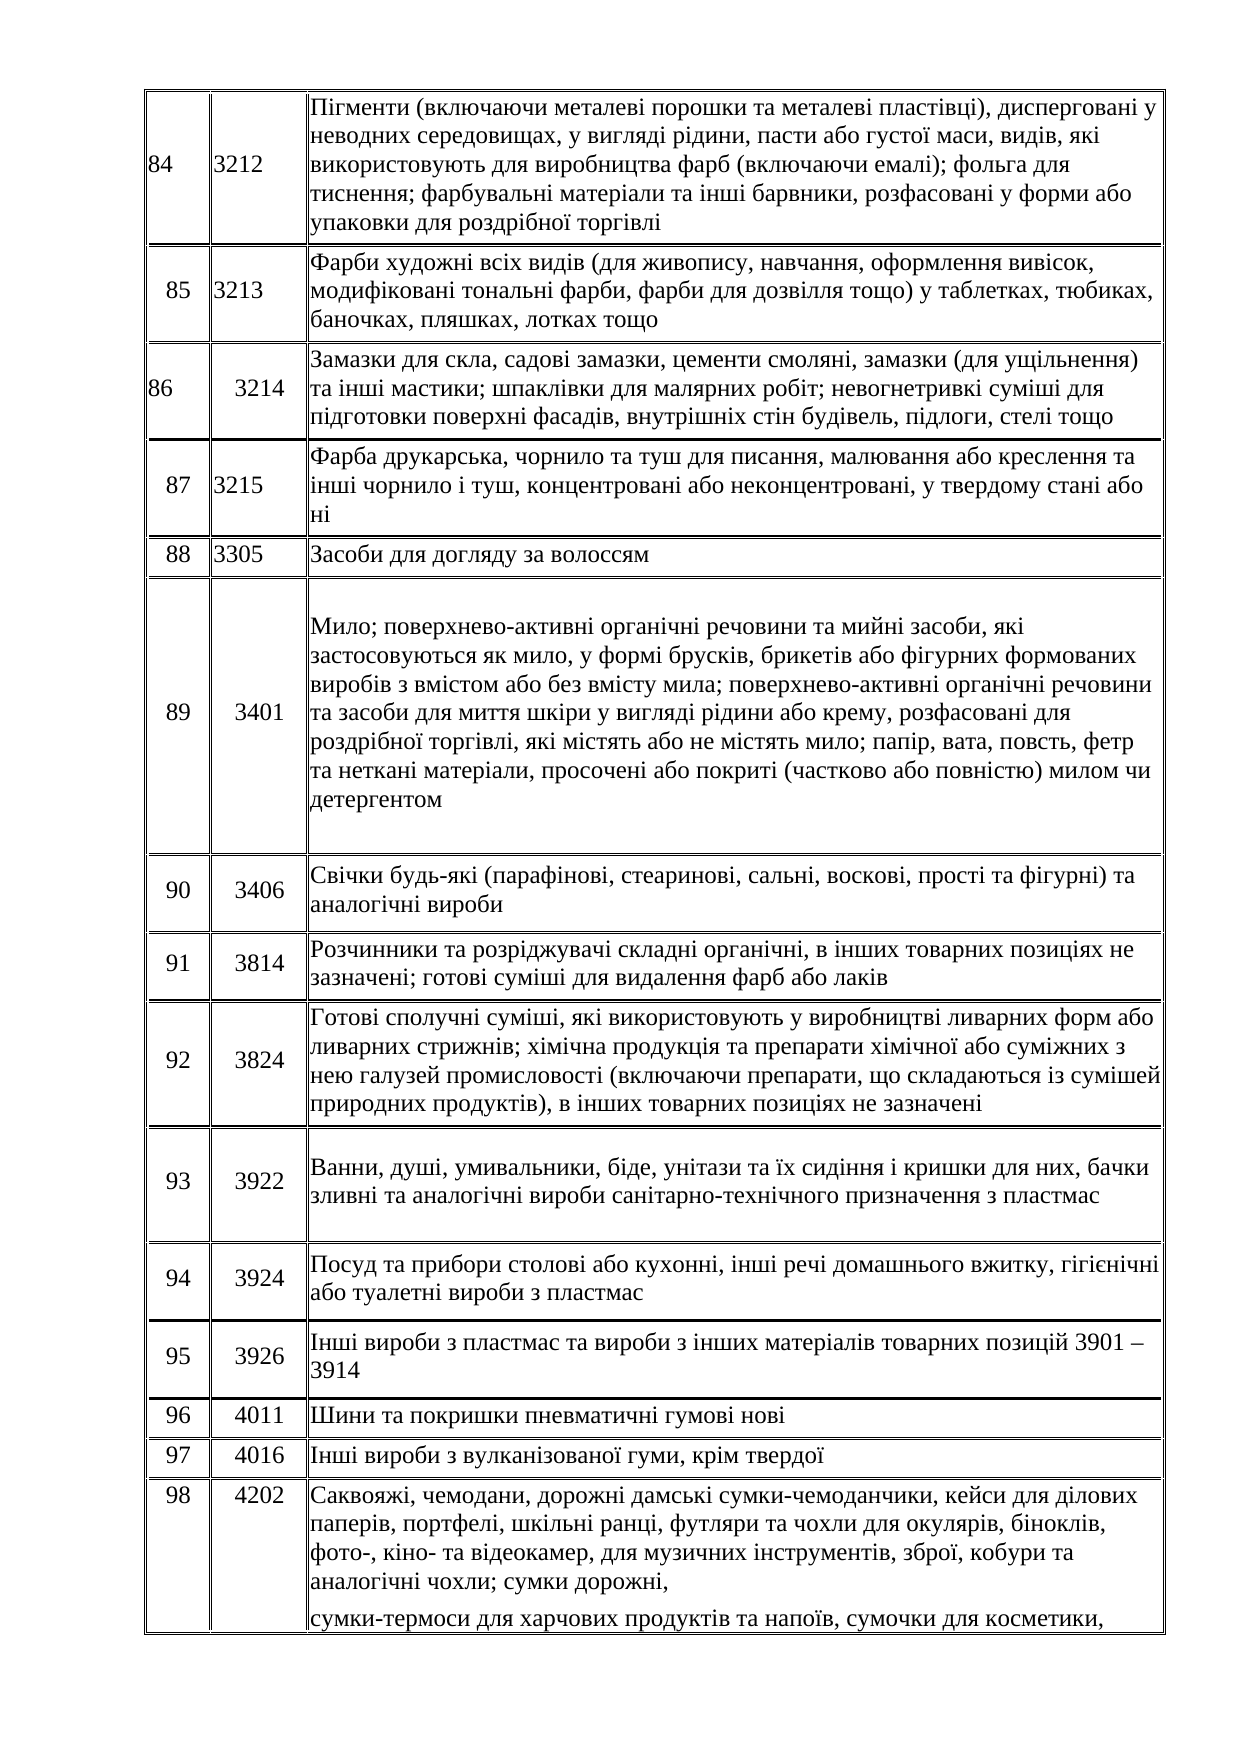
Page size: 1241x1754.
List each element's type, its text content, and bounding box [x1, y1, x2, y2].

table_cell 3212 [211, 92, 308, 243]
table_cell 4202 [211, 1480, 308, 1631]
table_cell Ванни, душі, умивальники, біде, унітази та їх сидіння і кришки для них, бачки зливні та аналогічні вироби санітарно-технічного призначення з пластмас [309, 1125, 1163, 1241]
table_cell Інші вироби з пластмас та вироби з інших матеріалів товарних позицій 3901 – 3914 [309, 1319, 1163, 1397]
table_cell 94 [145, 1241, 211, 1319]
table_cell Шини та покришки пневматичні гумові нові [309, 1397, 1163, 1437]
table_cell Засоби для догляду за волоссям [309, 535, 1163, 576]
table_cell 3926 [212, 1322, 306, 1397]
table_cell 89 [145, 576, 211, 852]
table_cell 93 [147, 1125, 209, 1241]
table_cell 3305 [212, 539, 306, 576]
table_cell 4011 [212, 1400, 306, 1437]
table_cell 3215 [212, 441, 306, 535]
table_cell Фарби художні всіх видів (для живопису, навчання, оформлення вивісок, модифіковані тональні фарби, фарби для дозвілля тощо) у таблетках, тюбиках, баночках, пляшках, лотках тощо [309, 243, 1163, 341]
table_cell 90 [147, 853, 209, 931]
table_cell 85 [147, 243, 209, 341]
table_cell Мило; поверхнево-активні органічні речовини та мийні засоби, які застосовуються як мило, у формі брусків, брикетів або фігурних формованих виробів з вмістом або без вмісту мила; поверхнево-активні органічні речовини та засоби для миття шкіри у вигляді рідини або крему, розфасовані для роздрібної торгівлі, які містять або не містять мило; папір, вата, повсть, фетр та неткані матеріали, просочені або покриті (частково або повністю) милом чи детергентом [308, 576, 1164, 852]
table_cell 91 [145, 931, 211, 999]
table_cell 92 [147, 999, 209, 1125]
table_cell Пігменти (включаючи металеві порошки та металеві пластівці), дисперговані у неводних середовищах, у вигляді рідини, пасти або густої маси, видів, які використовують для виробництва фарб (включаючи емалі); фольга для тиснення; фарбувальні матеріали та інші барвники, розфасовані у форми або упаковки для роздрібної торгівлі [308, 92, 1163, 243]
table_cell 96 [147, 1397, 209, 1437]
table_cell 86 [145, 341, 211, 438]
table_cell 97 [145, 1437, 211, 1477]
table_cell Посуд та прибори столові або кухонні, інші речі домашнього вжитку, гігієнічні або туалетні вироби з пластмас [308, 1241, 1164, 1319]
table_cell 3401 [212, 579, 306, 852]
table_cell Свічки будь-які (парафінові, стеаринові, сальні, воскові, прості та фігурні) та аналогічні вироби [309, 853, 1163, 931]
table_cell 4016 [212, 1440, 306, 1477]
table_cell 87 [145, 438, 209, 535]
table_cell Інші вироби з вулканізованої гуми, крім твердої [308, 1437, 1164, 1477]
table_cell 95 [147, 1319, 209, 1397]
table_cell 3214 [212, 344, 306, 438]
table_cell 88 [147, 535, 209, 576]
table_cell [308, 1477, 1164, 1631]
table_cell 3814 [212, 934, 306, 999]
table_cell 3922 [212, 1129, 306, 1241]
table_cell 3213 [212, 247, 306, 341]
table_cell Фарба друкарська, чорнило та туш для писання, малювання або креслення та інші чорнило і туш, концентровані або неконцентровані, у твердому стані або ні [309, 438, 1164, 535]
table_cell 3924 [212, 1244, 306, 1319]
table_cell Замазки для скла, садові замазки, цементи смоляні, замазки (для ущільнення) та інші мастики; шпаклівки для малярних робіт; невогнетривкі суміші для підготовки поверхні фасадів, внутрішніх стін будівель, підлоги, стелі тощо [308, 341, 1164, 438]
table_cell 3406 [212, 856, 306, 931]
table_cell Розчинники та розріджувачі складні органічні, в інших товарних позиціях не зазначені; готові суміші для видалення фарб або лаків [308, 931, 1164, 999]
table_cell 84 [147, 92, 211, 243]
table_cell Готові сполучні суміші, які використовують у виробництві ливарних форм або ливарних стрижнів; хімічна продукція та препарати хімічної або суміжних з нею галузей промисловості (включаючи препарати, що складаються із сумішей природних продуктів), в інших товарних позиціях не зазначені [309, 999, 1163, 1125]
table_cell 3824 [212, 1003, 306, 1125]
table_cell 98 [145, 1477, 211, 1631]
